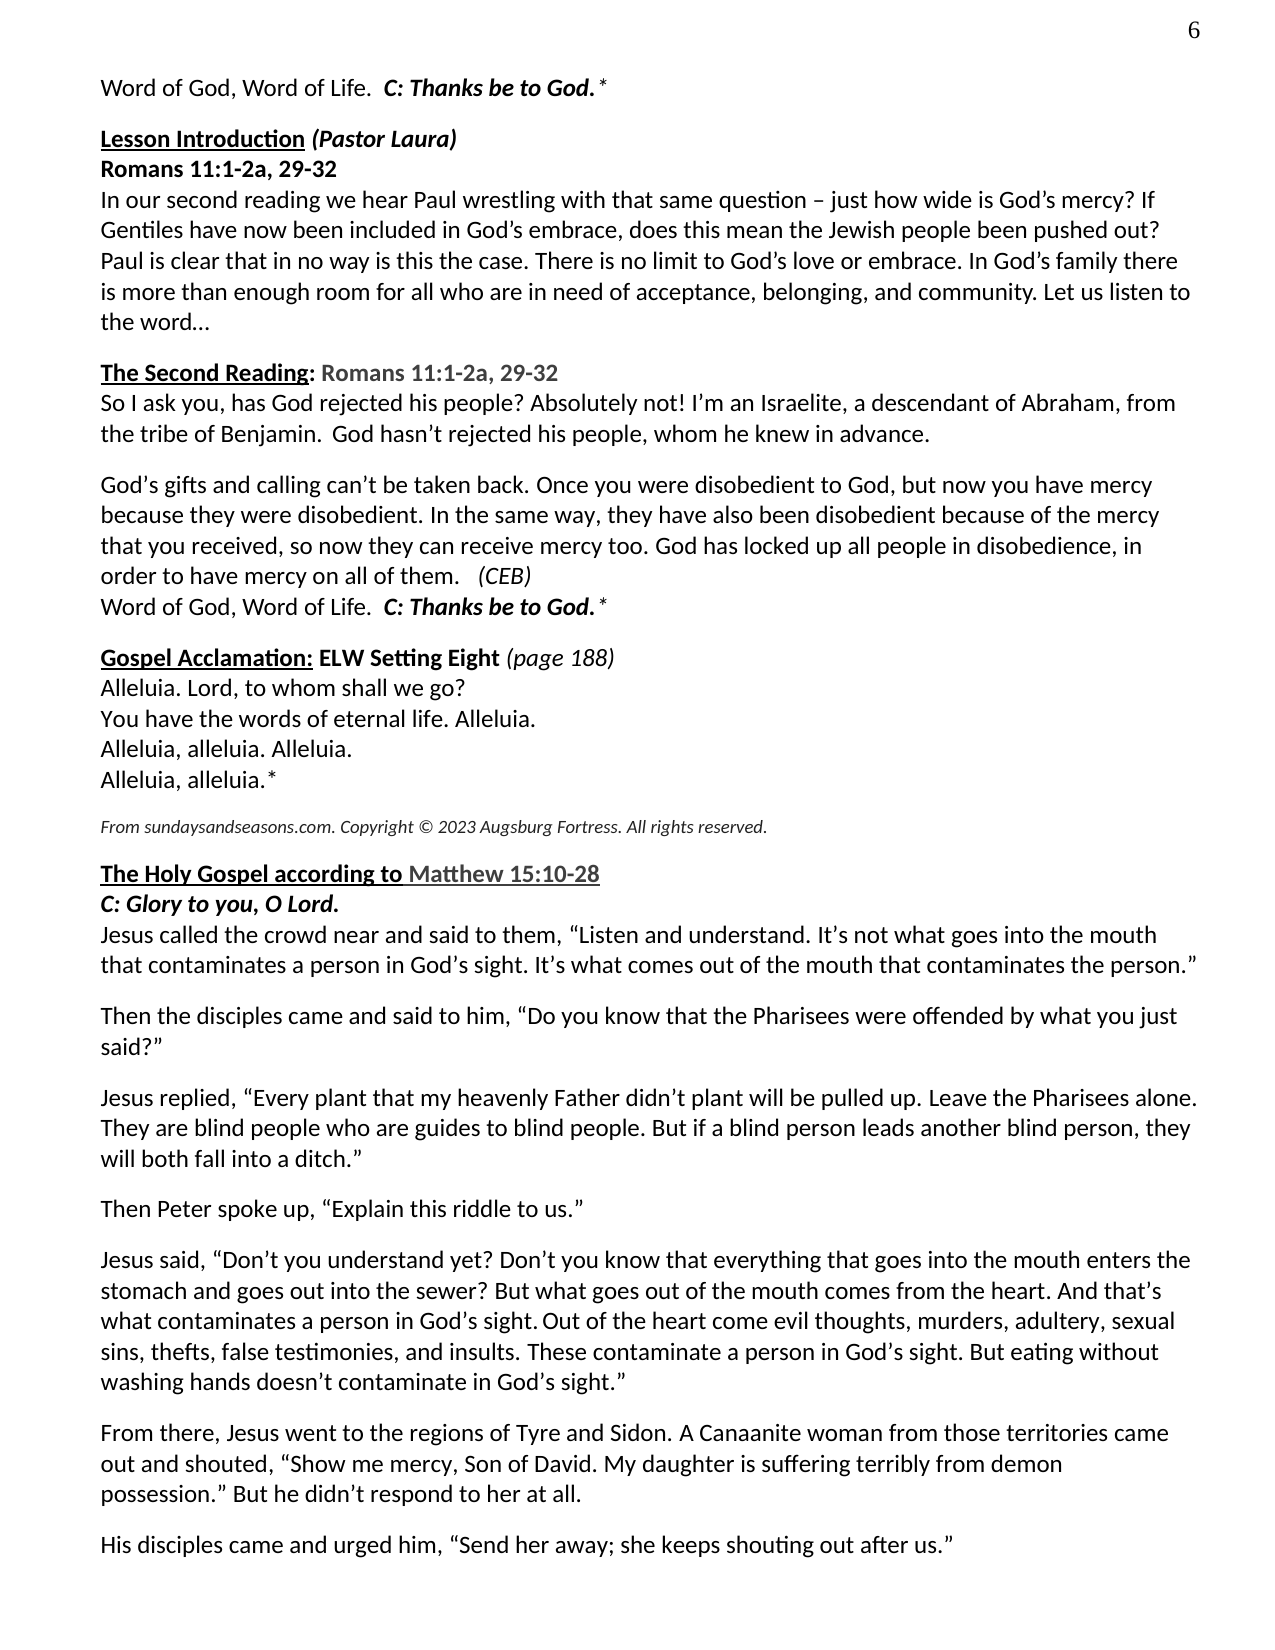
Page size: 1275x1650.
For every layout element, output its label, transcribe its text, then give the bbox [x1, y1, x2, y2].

text Jesus said, “Don’t you understand yet? Don’t you know that everything that goes into the mouth enters the stomach and goes out into the sewer? But what goes out of the mouth comes from the heart. And that’s what contaminates a person in God’s sight. Out of the heart come evil thoughts, murders, adultery, sexual sins, thefts, false testimonies, and insults. These contaminate a person in God’s sight. But eating without washing hands doesn’t contaminate in God’s sight.” [100, 1244, 1200, 1397]
text Lesson Introduction (Pastor Laura) [100, 123, 1200, 154]
text Jesus called the crowd near and said to them, “Listen and understand. It’s not what goes into the mouth that contaminates a person in God’s sight. It’s what comes out of the mouth that contaminates the person.” [100, 919, 1200, 980]
text His disciples came and urged him, “Send her away; she keeps shouting out after us.” [100, 1529, 1200, 1560]
text From there, Jesus went to the regions of Tyre and Sidon. A Canaanite woman from those territories came out and shouted, “Show me mercy, Son of David. My daughter is suffering terribly from demon possession.” But he didn’t respond to her at all. [100, 1417, 1200, 1509]
text Then the disciples came and said to him, “Do you know that the Pharisees were offended by what you just said?” [100, 1000, 1200, 1061]
text So I ask you, has God rejected his people? Absolutely not! I’m an Israelite, a descendant of Abraham, from the tribe of Benjamin. God hasn’t rejected his people, whom he knew in advance. [100, 388, 1200, 449]
text From sundaysandseasons.com. Copyright © 2023 Augsburg Fortress. All rights reserved. [100, 815, 1200, 838]
text Alleluia, alleluia.* [100, 764, 1200, 794]
text Then Peter spoke up, “Explain this riddle to us.” [100, 1194, 1200, 1224]
text Gospel Acclamation: ELW Setting Eight (page 188) [100, 642, 1200, 672]
text God’s gifts and calling can’t be taken back. Once you were disobedient to God, but now you have mercy because they were disobedient. In the same way, they have also been disobedient because of the mercy that you received, so now they can receive mercy too. God has locked up all people in disobedience, in order to have mercy on all of them. (CEB) [100, 469, 1200, 591]
text The Holy Gospel according to Matthew 15:10-28 [100, 858, 1200, 888]
text Alleluia, alleluia. Alleluia. [100, 733, 1200, 764]
text You have the words of eternal life. Alleluia. [100, 703, 1200, 733]
text C: Glory to you, O Lord. [100, 888, 1200, 919]
text Alleluia. Lord, to whom shall we go? [100, 672, 1200, 703]
text Paul is clear that in no way is this the case. There is no limit to God’s love or embrace. In God’s family there is more than enough room for all who are in need of acceptance, belonging, and community. Let us listen to the word… [100, 245, 1200, 337]
text Word of God, Word of Life. C: Thanks be to God.* [100, 72, 1200, 103]
text In our second reading we hear Paul wrestling with that same question – just how wide is God’s mercy? If Gentiles have now been included in God’s embrace, does this mean the Jewish people been pushed out? [100, 184, 1200, 245]
text Romans 11:1-2a, 29-32 [100, 154, 1200, 184]
text Word of God, Word of Life. C: Thanks be to God.* [100, 591, 1200, 622]
text The Second Reading: Romans 11:1-2a, 29-32 [100, 357, 1200, 388]
text Jesus replied, “Every plant that my heavenly Father didn’t plant will be pulled up. Leave the Pharisees alone. They are blind people who are guides to blind people. But if a blind person leads another blind person, they will both fall into a ditch.” [100, 1082, 1200, 1173]
